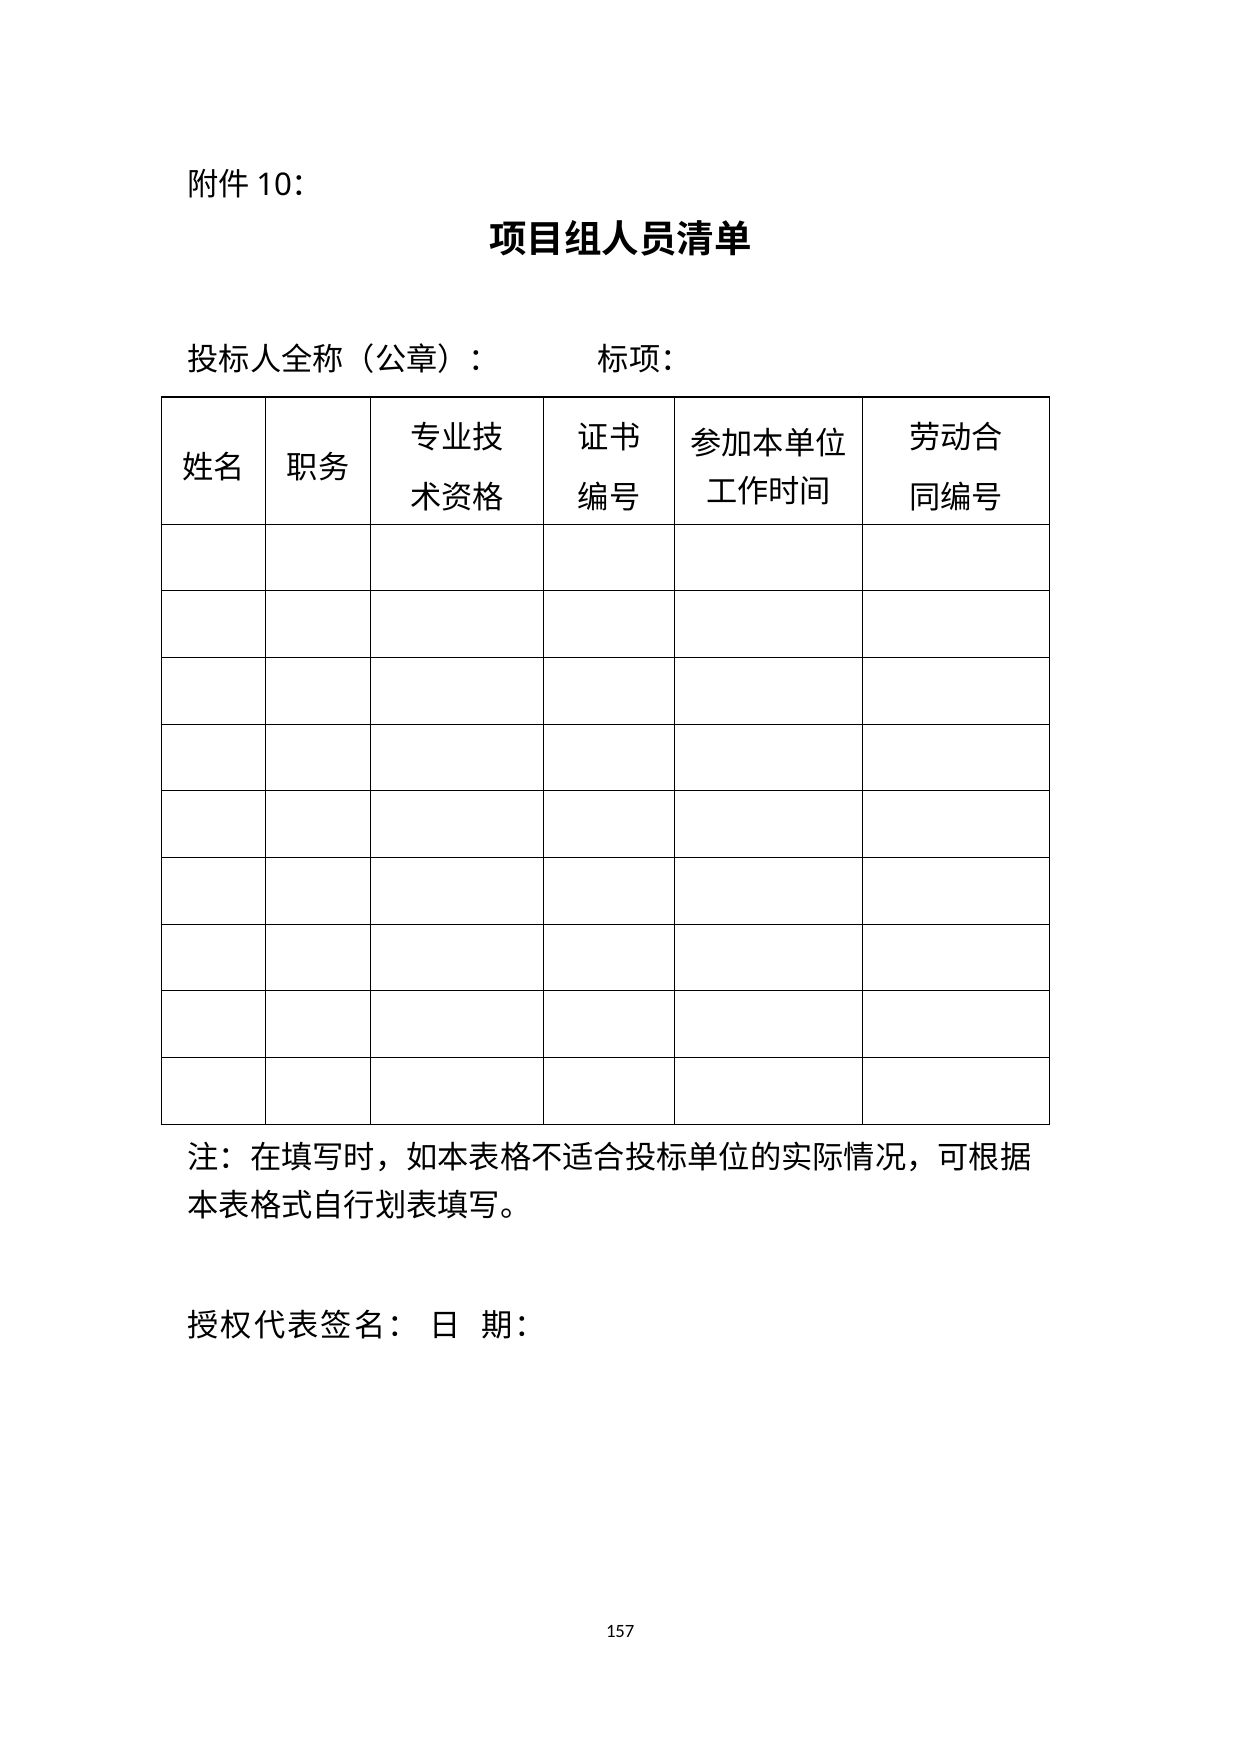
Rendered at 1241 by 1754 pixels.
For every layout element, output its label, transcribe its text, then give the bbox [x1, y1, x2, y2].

table_cell [675, 525, 862, 590]
table_cell [675, 591, 862, 657]
table_cell [371, 525, 543, 590]
table_cell [266, 525, 370, 590]
table_cell [544, 525, 674, 590]
table_cell [371, 858, 543, 923]
table_cell [266, 858, 370, 923]
table_cell [371, 1058, 543, 1123]
table_header 职务 [266, 398, 370, 523]
text 项目组人员清单 [187, 209, 1053, 264]
table_cell [162, 991, 265, 1057]
table_cell [863, 858, 1049, 923]
table_cell [371, 725, 543, 790]
table_header 证书 编号 [544, 398, 674, 523]
table_cell [544, 591, 674, 657]
text 授权代表签名： 日 期： [187, 1298, 1053, 1346]
table_cell [266, 591, 370, 657]
table_cell [371, 658, 543, 723]
table_cell [162, 791, 265, 857]
table_cell [675, 858, 862, 923]
table_cell [266, 1058, 370, 1123]
text 注：在填写时，如本表格不适合投标单位的实际情况，可根据本表格式自行划表填写。 [187, 1130, 1053, 1226]
table_cell [675, 925, 862, 990]
table_cell [863, 1058, 1049, 1123]
table_header 劳动合 同编号 [863, 398, 1049, 523]
table_cell [266, 925, 370, 990]
table_cell [863, 525, 1049, 590]
text 投标人全称（公章）： 标项： [187, 334, 1053, 380]
table_cell [863, 591, 1049, 657]
table_cell [863, 925, 1049, 990]
table_cell [544, 1058, 674, 1123]
table_cell [371, 925, 543, 990]
table_cell [371, 991, 543, 1057]
table_cell [863, 658, 1049, 723]
table_cell [675, 1058, 862, 1123]
table_cell [371, 791, 543, 857]
table_cell [162, 525, 265, 590]
table_cell [675, 725, 862, 790]
text 附件10： [187, 159, 1053, 204]
table_cell [266, 791, 370, 857]
table_header 参加本单位工作时间 [675, 398, 862, 523]
table_cell [863, 791, 1049, 857]
table_cell [544, 925, 674, 990]
table_cell [675, 991, 862, 1057]
table_cell [863, 725, 1049, 790]
table_cell [162, 591, 265, 657]
table_cell [266, 658, 370, 723]
table_cell [162, 858, 265, 923]
table_cell [266, 991, 370, 1057]
table_cell [371, 591, 543, 657]
table_header 姓名 [162, 398, 265, 523]
table_cell [162, 1058, 265, 1123]
table_cell [675, 791, 862, 857]
table_cell [675, 658, 862, 723]
table_cell [162, 725, 265, 790]
table_cell [544, 725, 674, 790]
table_cell [544, 658, 674, 723]
table_cell [544, 991, 674, 1057]
table_cell [544, 858, 674, 923]
table_cell [162, 925, 265, 990]
table_cell [266, 725, 370, 790]
table_cell [863, 991, 1049, 1057]
table_header 专业技 术资格 [371, 398, 543, 523]
table_cell [162, 658, 265, 723]
table_cell [544, 791, 674, 857]
